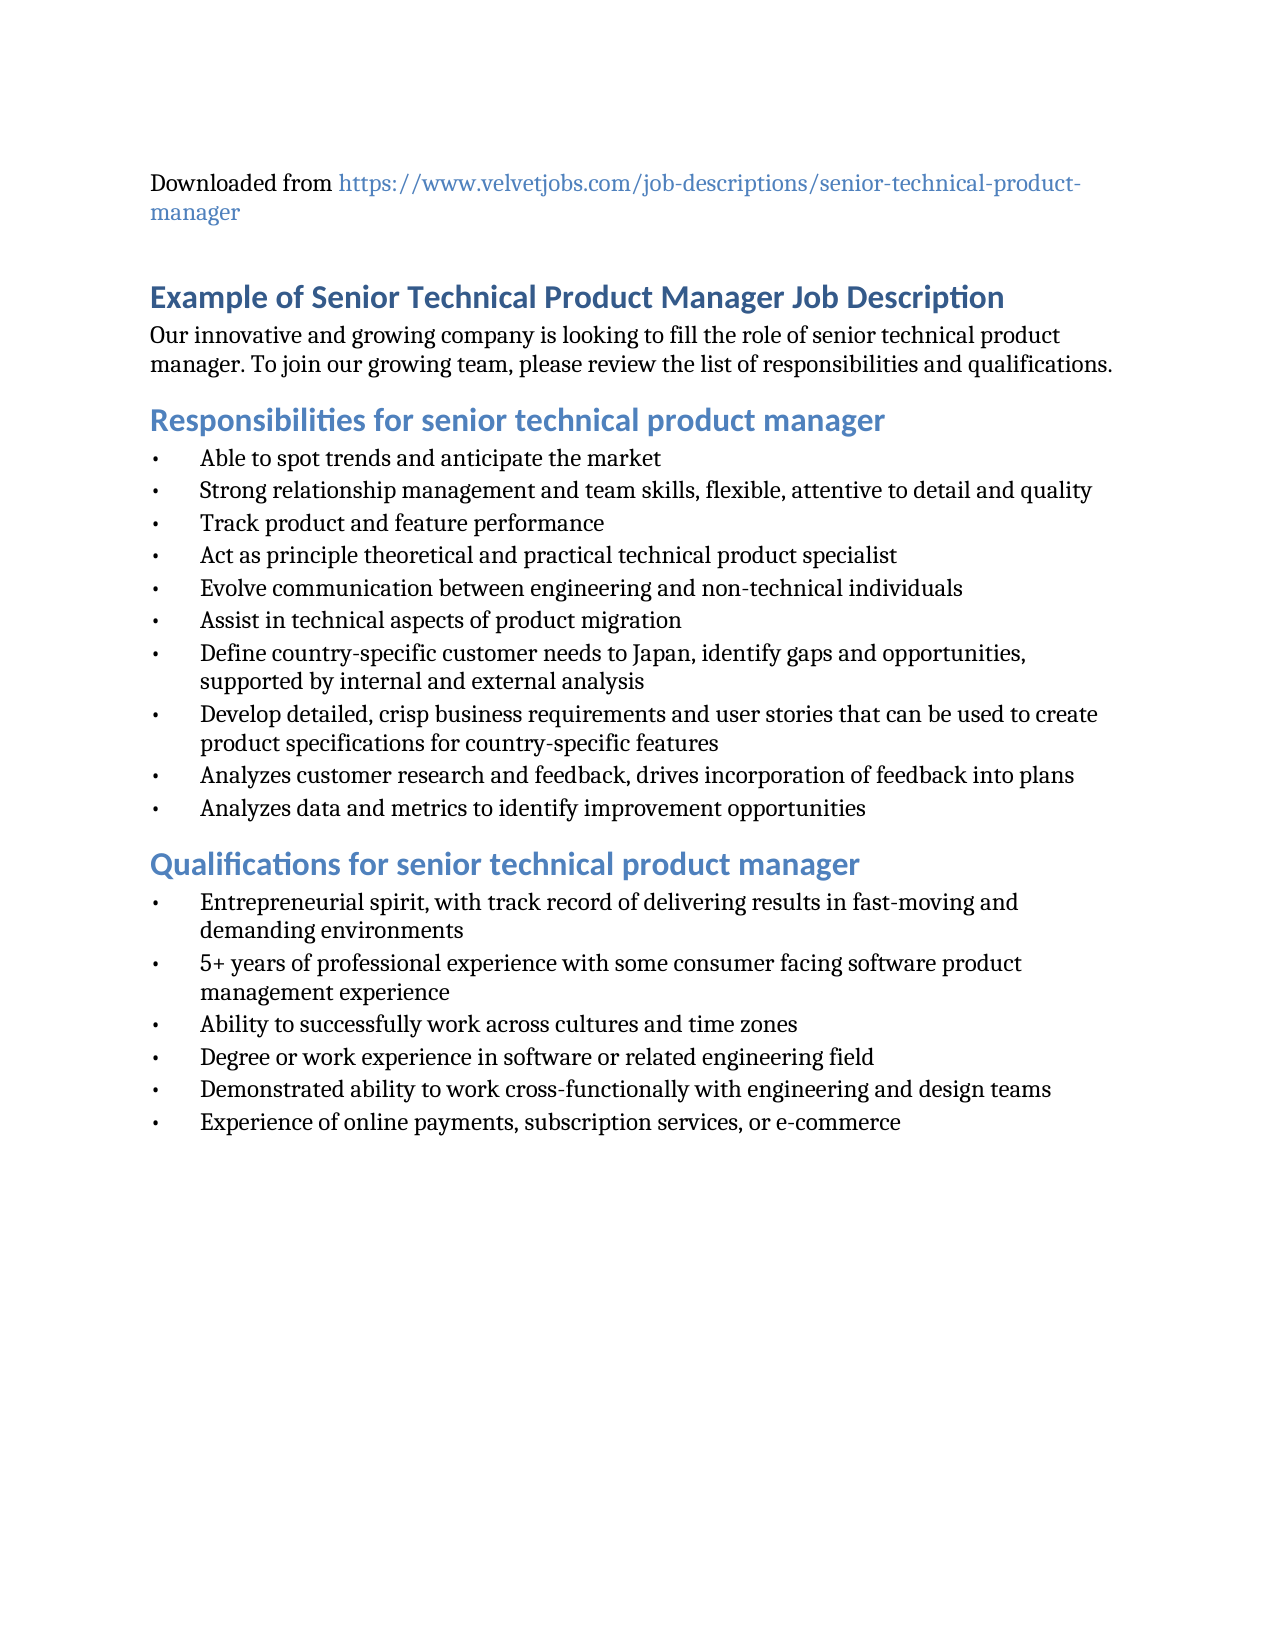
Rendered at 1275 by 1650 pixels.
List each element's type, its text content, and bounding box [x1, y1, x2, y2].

list Assist in technical aspects of product migration [150, 606, 1125, 635]
subtitle Qualifications for senior technical product manager [150, 843, 1125, 884]
list Analyzes customer research and feedback, drives incorporation of feedback into plans [150, 761, 1125, 790]
text Our innovative and growing company is looking to fill the role of senior technical product manager. To join our growing team, please review the list of responsibilities and qualifications. [150, 321, 1125, 378]
list Analyzes data and metrics to identify improvement opportunities [150, 793, 1125, 822]
list Ability to successfully work across cultures and time zones [150, 1010, 1125, 1039]
subtitle Example of Senior Technical Product Manager Job Description [150, 276, 1125, 317]
list Entrepreneurial spirit, with track record of delivering results in fast-moving and demanding environments [150, 888, 1125, 945]
list Evolve communication between engineering and non-technical individuals [150, 573, 1125, 602]
list Able to spot trends and anticipate the market [150, 443, 1125, 472]
list Track product and feature performance [150, 508, 1125, 537]
list Experience of online payments, subscription services, or e-commerce [150, 1108, 1125, 1136]
list Strong relationship management and team skills, flexible, attentive to detail and quality [150, 476, 1125, 505]
list Demonstrated ability to work cross-functionally with engineering and design teams [150, 1075, 1125, 1104]
list Develop detailed, crisp business requirements and user stories that can be used to create product specifications for country-specific features [150, 700, 1125, 757]
subtitle Responsibilities for senior technical product manager [150, 399, 1125, 440]
list Define country-specific customer needs to Japan, identify gaps and opportunities, supported by internal and external analysis [150, 638, 1125, 696]
list 5+ years of professional experience with some consumer facing software product management experience [150, 949, 1125, 1006]
list Degree or work experience in software or related engineering field [150, 1043, 1125, 1071]
list Act as principle theoretical and practical technical product specialist [150, 541, 1125, 570]
text Downloaded from https://www.velvetjobs.com/job-descriptions/senior-technical-product-manager [150, 169, 1125, 226]
